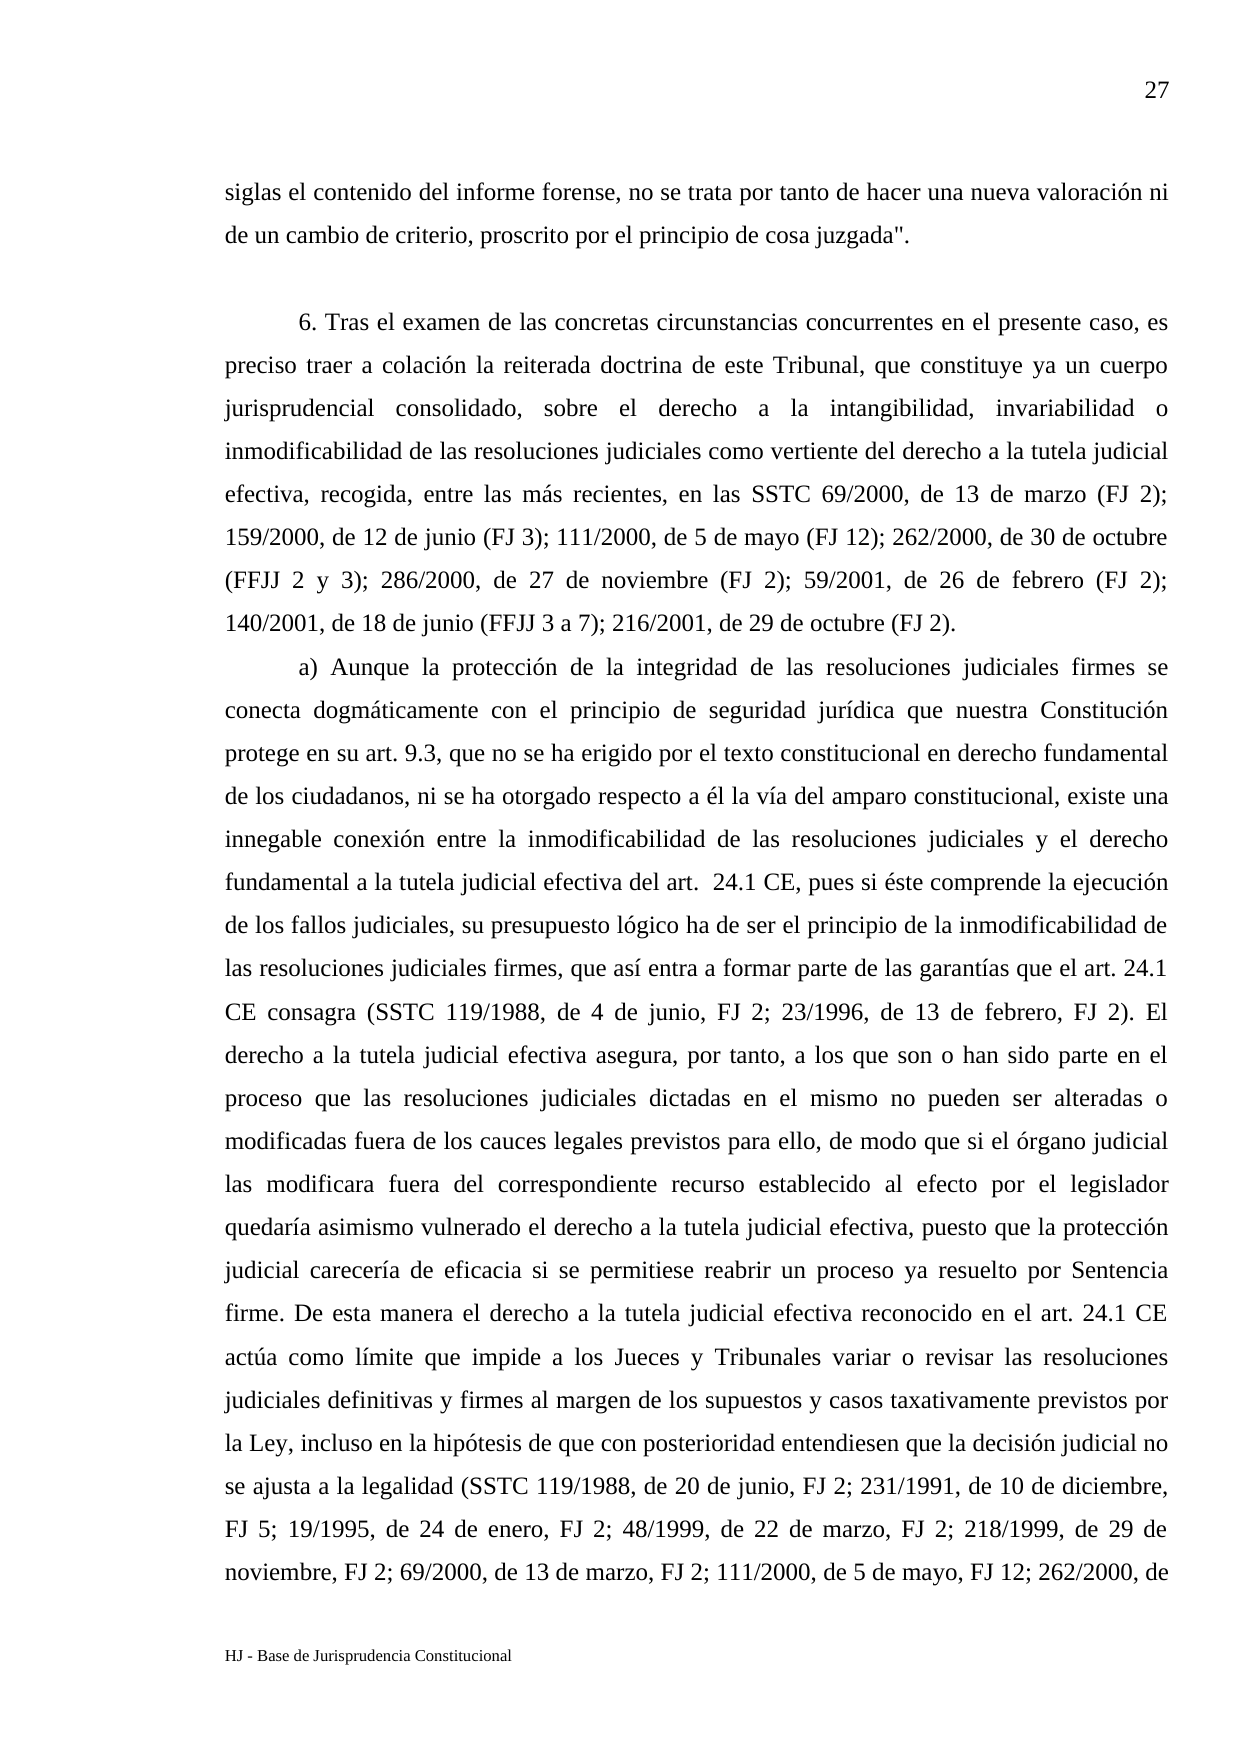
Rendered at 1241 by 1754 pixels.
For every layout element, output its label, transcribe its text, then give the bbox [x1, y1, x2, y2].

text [224, 652, 1169, 1586]
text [224, 177, 1169, 249]
text 6. Tras el examen de las concretas circunstancias concurrentes en el presente caso, es preciso traer a colación la reiterada doctrina de este Tribunal, que constituye ya un cuerpo jurisprudencial consolidado, sobre el derecho a la intangibilidad, invariabilidad o inmodificabilidad de las resoluciones judiciales como vertiente del derecho a la tutela judicial efectiva, recogida, entre las más recientes, en las SSTC 69/2000, de 13 de marzo (FJ 2); 159/2000, de 12 de junio (FJ 3); 111/2000, de 5 de mayo (FJ 12); 262/2000, de 30 de octubre (FFJJ 2 y 3); 286/2000, de 27 de noviembre (FJ 2); 59/2001, de 26 de febrero (FJ 2); 140/2001, de 18 de junio (FFJJ 3 a 7); 216/2001, de 29 de octubre (FJ 2). [224, 307, 1169, 637]
